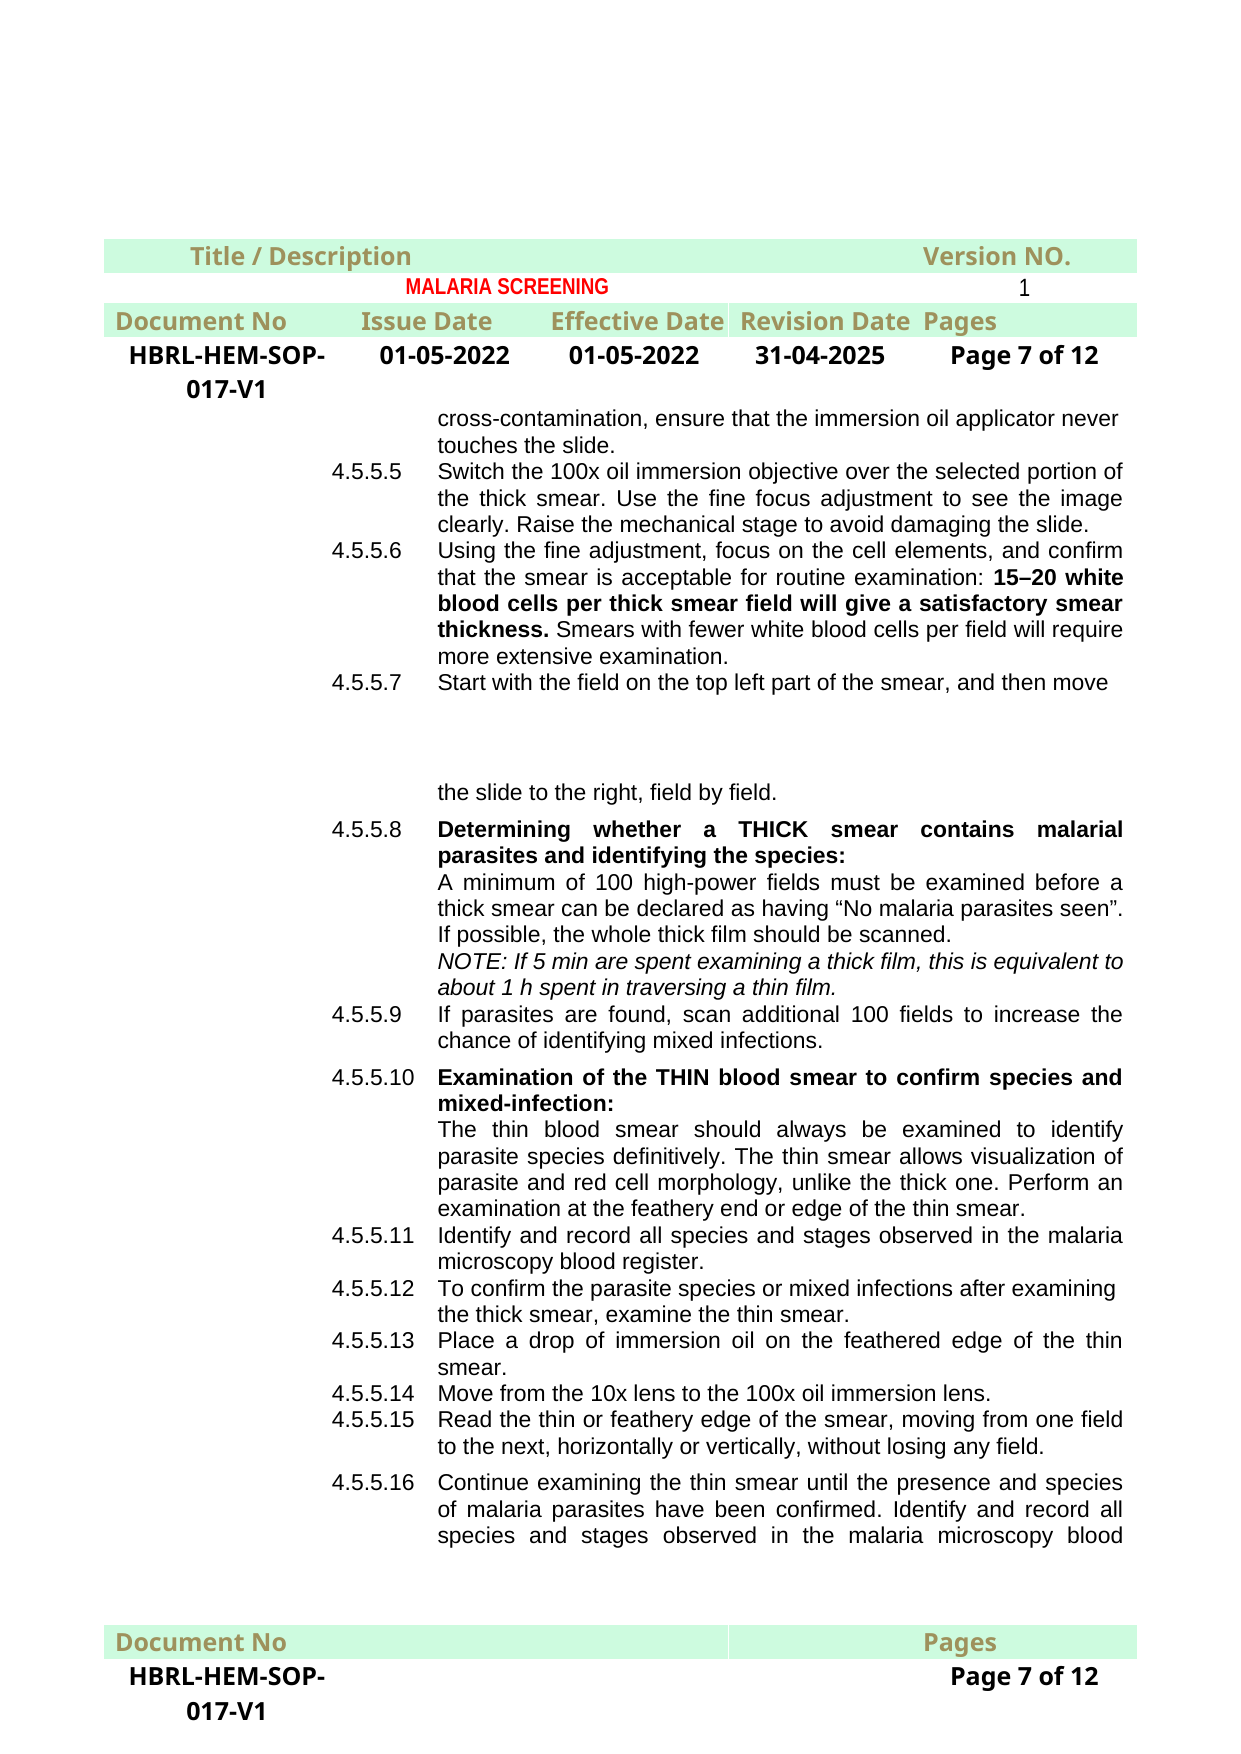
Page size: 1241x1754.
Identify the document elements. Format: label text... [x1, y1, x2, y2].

table_cell Determining whether a THICK smear contains malarial parasites and identifying the species: A minimum of 100 high-power fields must be examined before a thick smear can be declared as having “No malaria parasites seen”. If possible, the whole thick film should be scanned. NOTE: If 5 min are spent examining a thick film, this is equivalent to about 1 h spent in traversing a thin film. [426, 816, 1135, 1001]
table_cell 4.5.5.8 [320, 816, 426, 1001]
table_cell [426, 1469, 1135, 1548]
table_cell Using the fine adjustment, focus on the cell elements, and confirm that the smear is acceptable for routine examination: 15–20 white blood cells per thick smear field will give a satisfactory smear thickness. Smears with fewer white blood cells per field will require more extensive examination. [426, 537, 1135, 669]
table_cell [426, 340, 1135, 458]
table_cell 4.5.5.11 [320, 1222, 426, 1274]
table_cell 4.5.5.7 [320, 669, 426, 816]
table_cell To confirm the parasite species or mixed infections after examining the thick smear, examine the thin smear. [426, 1275, 1135, 1327]
table_cell 4.5.5.15 [320, 1406, 426, 1469]
table_cell 4.5.5.13 [320, 1327, 426, 1380]
table_cell 4.5.5.12 [320, 1275, 426, 1327]
table_cell If parasites are found, scan additional 100 fields to increase the chance of identifying mixed infections. [426, 1001, 1135, 1064]
table_cell Identify and record all species and stages observed in the malaria microscopy blood register. [426, 1222, 1135, 1274]
table_cell 4.5.5.14 [320, 1380, 426, 1406]
table_cell Examination of the THIN blood smear to confirm species and mixed-infection: The thin blood smear should always be examined to identify parasite species definitively. The thin smear allows visualization of parasite and red cell morphology, unlike the thick one. Perform an examination at the feathery end or edge of the thin smear. [426, 1064, 1135, 1222]
table_cell 4.5.5.10 [320, 1064, 426, 1222]
table_cell 4.5.5.6 [320, 537, 426, 669]
table_cell 4.5.5.16 [320, 1469, 426, 1548]
table_cell 4.5.5.5 [320, 458, 426, 537]
table_cell Place a drop of immersion oil on the feathered edge of the thin smear. [426, 1327, 1135, 1380]
table_cell Move from the 10x lens to the 100x oil immersion lens. [426, 1380, 1135, 1406]
table_cell Read the thin or feathery edge of the smear, moving from one field to the next, horizontally or vertically, without losing any field. [426, 1406, 1135, 1469]
table_cell Switch the 100x oil immersion objective over the selected portion of the thick smear. Use the fine focus adjustment to see the image clearly. Raise the mechanical stage to avoid damaging the slide. [426, 458, 1135, 537]
table_cell 4.5.5.9 [320, 1001, 426, 1064]
table_cell 4.5.5.4 [320, 340, 426, 458]
table_cell Start with the field on the top left part of the smear, and then move the slide to the right, field by field. [426, 669, 1135, 816]
